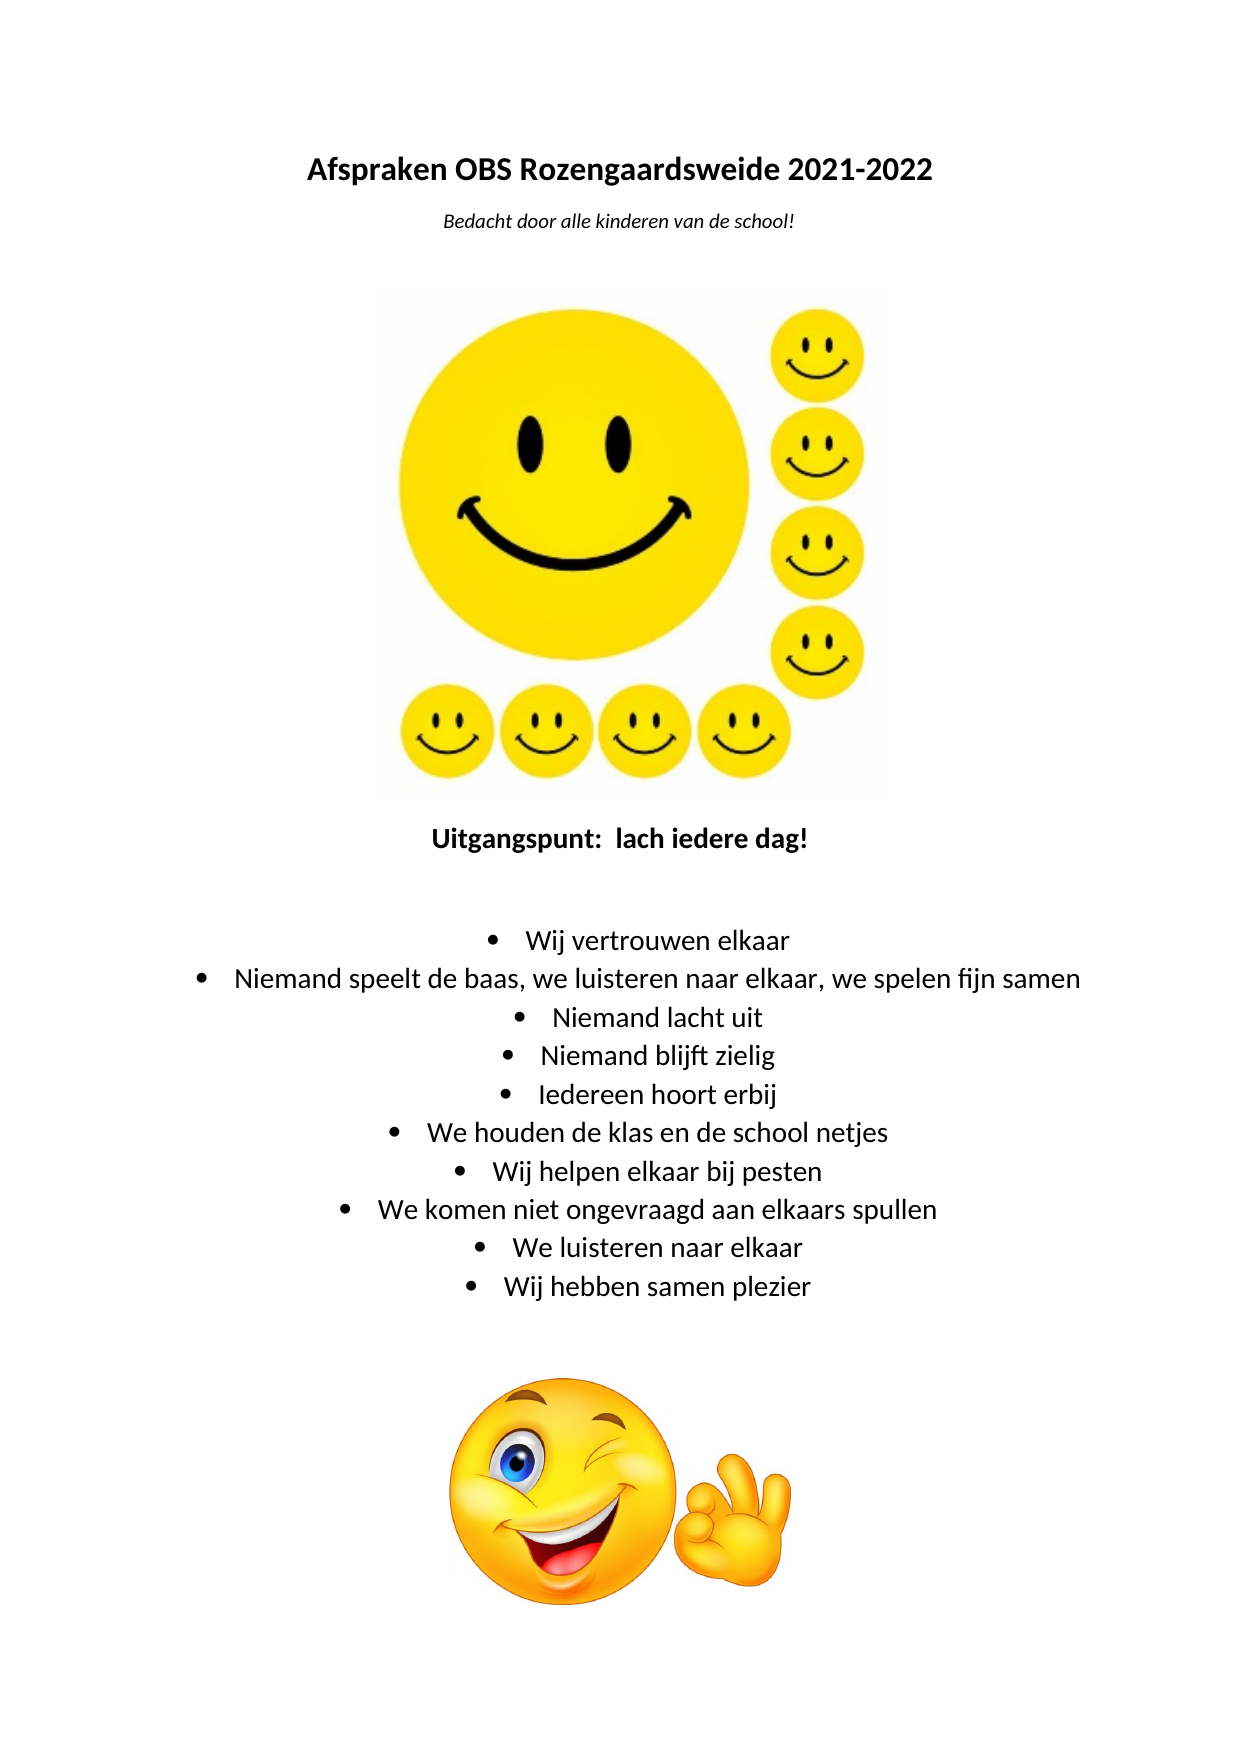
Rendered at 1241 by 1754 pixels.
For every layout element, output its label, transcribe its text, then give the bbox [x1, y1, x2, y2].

picture [376, 289, 886, 799]
text Bedacht door alle kinderen van de school! [148, 208, 1093, 234]
list Wij helpen elkaar bij pesten [185, 1153, 1093, 1188]
list Wij vertrouwen elkaar [185, 922, 1093, 958]
list Niemand blijft zielig [185, 1037, 1093, 1073]
list We komen niet ongevraagd aan elkaars spullen [185, 1191, 1093, 1227]
list Niemand lacht uit [185, 999, 1093, 1034]
list Iedereen hoort erbij [185, 1076, 1093, 1111]
picture [449, 1378, 791, 1605]
text Afspraken OBS Rozengaardsweide 2021-2022 [148, 148, 1093, 188]
list We luisteren naar elkaar [185, 1229, 1093, 1265]
list Niemand speelt de baas, we luisteren naar elkaar, we spelen fijn samen [185, 961, 1093, 996]
list We houden de klas en de school netjes [185, 1114, 1093, 1150]
list Wij hebben samen plezier [185, 1268, 1093, 1304]
